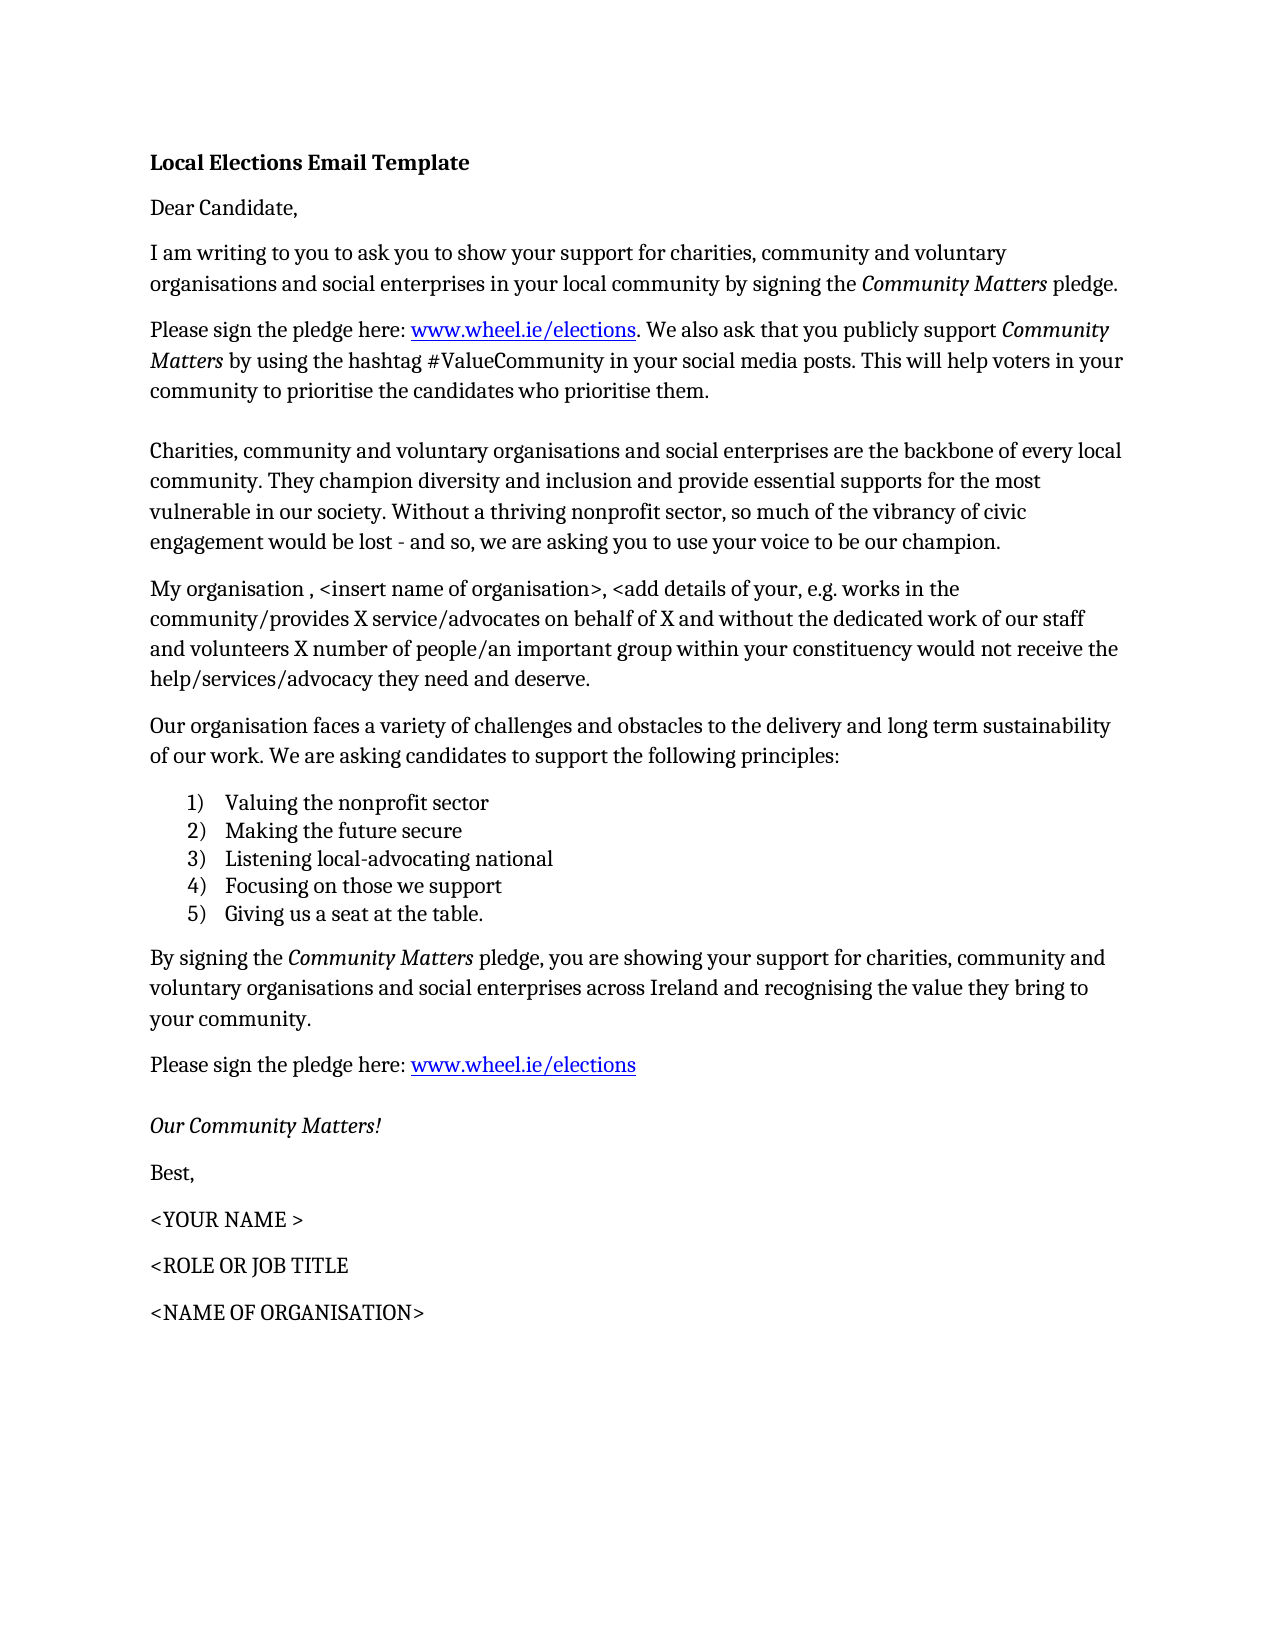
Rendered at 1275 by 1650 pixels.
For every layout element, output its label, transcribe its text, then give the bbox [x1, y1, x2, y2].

list Focusing on those we support [187, 873, 1125, 899]
list Making the future secure [187, 818, 1125, 844]
text <YOUR NAME > [150, 1206, 1125, 1233]
text <NAME OF ORGANISATION> [150, 1300, 1125, 1326]
text I am writing to you to ask you to show your support for charities, community and voluntary organisations and social enterprises in your local community by signing the Community Matters pledge. [150, 240, 1125, 297]
list Listening local-advocating national [187, 845, 1125, 872]
text <ROLE OR JOB TITLE [150, 1253, 1125, 1279]
text My organisation , <insert name of organisation>, <add details of your, e.g. works in the community/provides X service/advocates on behalf of X and without the dedicated work of our staff and volunteers X number of people/an important group within your constituency would not receive the help/services/advocacy they need and deserve. [150, 576, 1125, 693]
text Please sign the pledge here: www.wheel.ie/elections Our Community Matters! [150, 1052, 1125, 1139]
list Giving us a seat at the table. [187, 901, 1125, 927]
text Best, [150, 1159, 1125, 1186]
list Valuing the nonprofit sector [187, 790, 1125, 817]
text Our organisation faces a variety of challenges and obstacles to the delivery and long term sustainability of our work. We are asking candidates to support the following principles: [150, 713, 1125, 770]
text Local Elections Email Template [150, 150, 1125, 176]
text Please sign the pledge here: www.wheel.ie/elections. We also ask that you publicly support Community Matters by using the hashtag #ValueCommunity in your social media posts. This will help voters in your community to prioritise the candidates who prioritise them. Charities, community and voluntary organisations and social enterprises are the backbone of every local community. They champion diversity and inclusion and provide essential supports for the most vulnerable in our society. Without a thriving nonprofit sector, so much of the vibrancy of civic engagement would be lost - and so, we are asking you to use your voice to be our champion. [150, 317, 1125, 555]
text By signing the Community Matters pledge, you are showing your support for charities, community and voluntary organisations and social enterprises across Ireland and recognising the value they bring to your community. [150, 945, 1125, 1032]
text Dear Candidate, [150, 195, 1125, 221]
